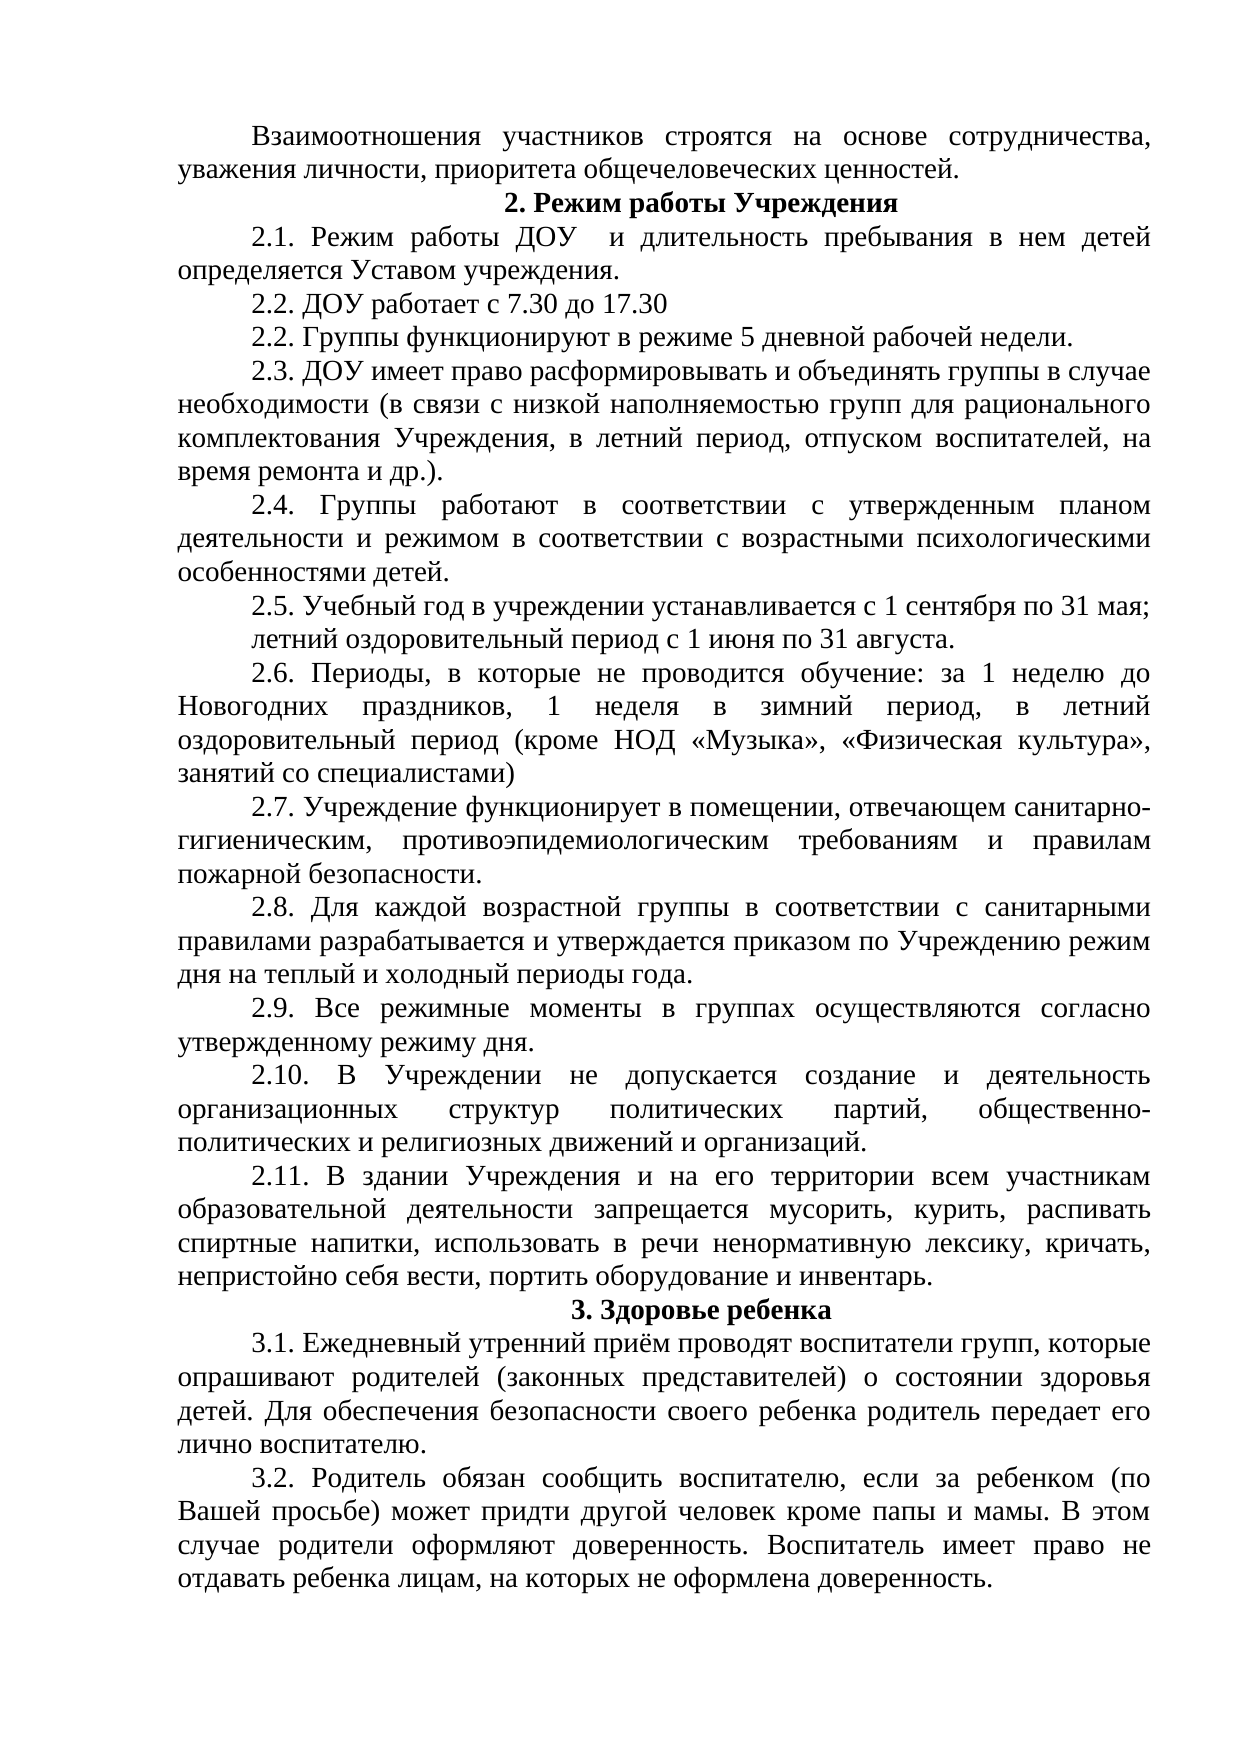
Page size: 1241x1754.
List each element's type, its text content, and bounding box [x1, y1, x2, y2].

text 2.2. Группы функционируют в режиме 5 дневной рабочей недели. [177, 319, 1152, 353]
text 2.11. В здании Учреждения и на его территории всем участникам образовательной деятельности запрещается мусорить, курить, распивать спиртные напитки, использовать в речи ненормативную лексику, кричать, непристойно себя вести, портить оборудование и инвентарь. [177, 1158, 1152, 1292]
text 2.6. Периоды, в которые не проводится обучение: за 1 неделю до Новогодних праздников, 1 неделя в зимний период, в летний оздоровительный период (кроме НОД «Музыка», «Физическая культура», занятий со специалистами) [177, 655, 1152, 789]
text 2.2. ДОУ работает с 7.30 до 17.30 [177, 286, 1152, 319]
text 2.10. В Учреждении не допускается создание и деятельность организационных структур политических партий, общественно-политических и религиозных движений и организаций. [177, 1057, 1152, 1158]
text 2.3. ДОУ имеет право расформировывать и объединять группы в случае необходимости (в связи с низкой наполняемостью групп для рационального комплектования Учреждения, в летний период, отпуском воспитателей, на время ремонта и др.). [177, 353, 1152, 487]
text 3.1. Ежедневный утренний приём проводят воспитатели групп, которые опрашивают родителей (законных представителей) о состоянии здоровья детей. Для обеспечения безопасности своего ребенка родитель передает его лично воспитателю. [177, 1326, 1152, 1460]
text летний оздоровительный период с 1 июня по 31 августа. [177, 621, 1152, 655]
text 2. Режим работы Учреждения [177, 185, 1152, 219]
text 2.7. Учреждение функционирует в помещении, отвечающем санитарно-гигиеническим, противоэпидемиологическим требованиям и правилам пожарной безопасности. [177, 789, 1152, 889]
text 2.4. Группы работают в соответствии с утвержденным планом деятельности и режимом в соответствии с возрастными психологическими особенностями детей. [177, 487, 1152, 588]
text 3. Здоровье ребенка [177, 1292, 1152, 1326]
text 2.9. Все режимные моменты в группах осуществляются согласно утвержденному режиму дня. [177, 990, 1152, 1057]
text 3.2. Родитель обязан сообщить воспитателю, если за ребенком (по Вашей просьбе) может придти другой человек кроме папы и мамы. В этом случае родители оформляют доверенность. Воспитатель имеет право не отдавать ребенка лицам, на которых не оформлена доверенность. [177, 1460, 1152, 1594]
text 2.5. Учебный год в учреждении устанавливается с 1 сентября по 31 мая; [177, 588, 1152, 621]
text 2.1. Режим работы ДОУ и длительность пребывания в нем детей определяется Уставом учреждения. [177, 219, 1152, 286]
text Взаимоотношения участников строятся на основе сотрудничества, уважения личности, приоритета общечеловеческих ценностей. [177, 118, 1152, 185]
text 2.8. Для каждой возрастной группы в соответствии с санитарными правилами разрабатывается и утверждается приказом по Учреждению режим дня на теплый и холодный периоды года. [177, 889, 1152, 990]
